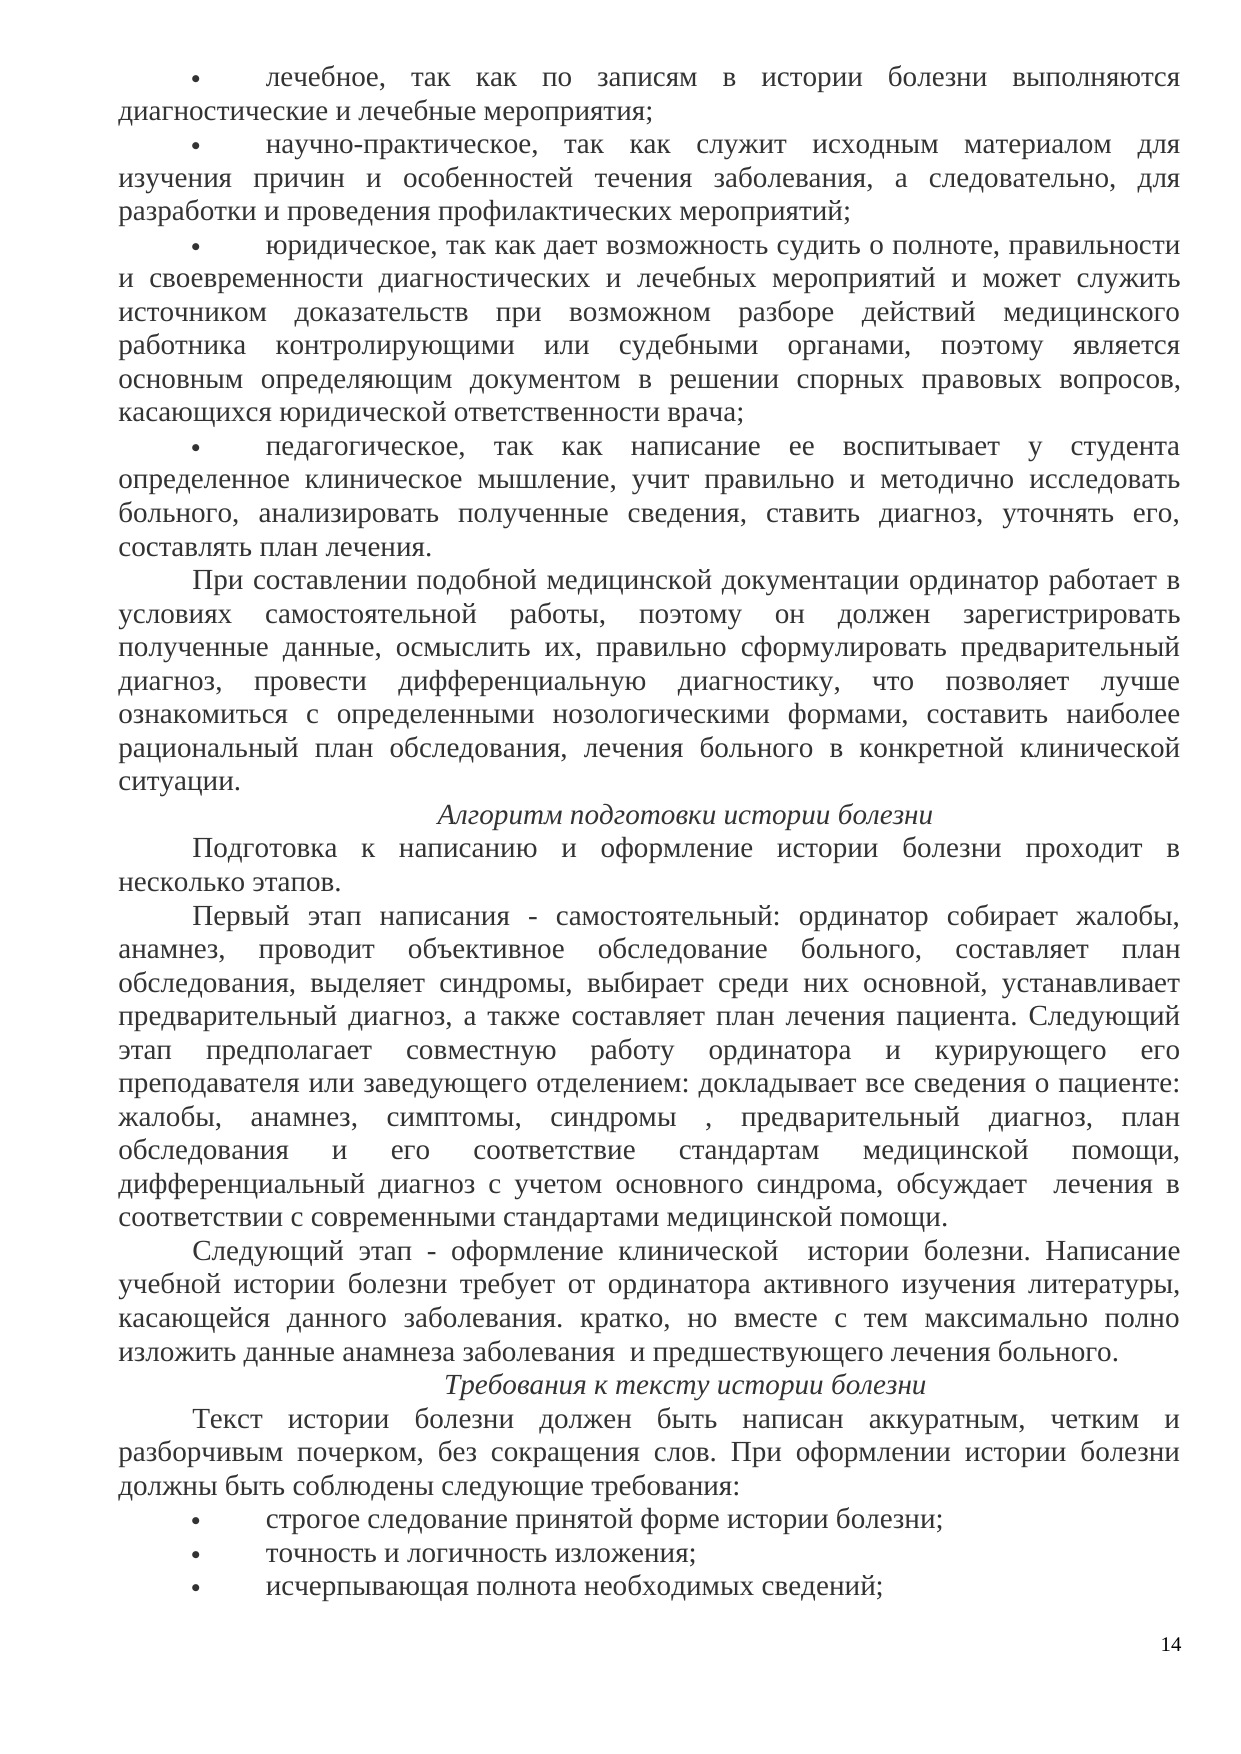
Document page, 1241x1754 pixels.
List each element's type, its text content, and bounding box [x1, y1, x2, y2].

text Текст истории болезни должен быть написан аккуратным, четким и разборчивым почерком, без сокращения слов. При оформлении истории болезни должны быть соблюдены следующие требования: [118, 1401, 1181, 1501]
list лечебное, так как по записям в истории болезни выполняются диагностические и лечебные мероприятия; [118, 59, 1181, 126]
text Требования к тексту истории болезни [118, 1367, 1181, 1401]
text Подготовка к написанию и оформление истории болезни проходит в несколько этапов. [118, 831, 1181, 898]
list исчерпывающая полнота необходимых сведений; [118, 1568, 1181, 1602]
text Следующий этап - оформление клинической истории болезни. Написание учебной истории болезни требует от ординатора активного изучения литературы, касающейся данного заболевания. кратко, но вместе с тем максимально полно изложить данные анамнеза заболевания и предшествующего лечения больного. [118, 1233, 1181, 1367]
list точность и логичность изложения; [118, 1535, 1181, 1568]
list строгое следование принятой форме истории болезни; [118, 1501, 1181, 1535]
text Алгоритм подготовки истории болезни [118, 797, 1181, 831]
text При составлении подобной медицинской документации ординатор работает в условиях самостоятельной работы, поэтому он должен зарегистрировать полученные данные, осмыслить их, правильно сформулировать предварительный диагноз, провести дифференциальную диагностику, что позволяет лучше ознакомиться с определенными нозологическими формами, составить наиболее рациональный план обследования, лечения больного в конкретной клинической ситуации. [118, 562, 1181, 797]
list педагогическое, так как написание ее воспитывает у студента определенное клиническое мышление, учит правильно и методично исследовать больного, анализировать полученные сведения, ставить диагноз, уточнять его, составлять план лечения. [118, 428, 1181, 562]
list юридическое, так как дает возможность судить о полноте, правильности и своевременности диагностических и лечебных мероприятий и может служить источником доказательств при возможном разборе действий медицинского работника контролирующими или судебными органами, поэтому является основным определяющим документом в решении спорных правовых вопросов, касающихся юридической ответственности врача; [118, 227, 1181, 428]
list научно-практическое, так как служит исходным материалом для изучения причин и особенностей течения заболевания, а следовательно, для разработки и проведения профилактических мероприятий; [118, 126, 1181, 227]
text Первый этап написания - самостоятельный: ординатор собирает жалобы, анамнез, проводит объективное обследование больного, составляет план обследования, выделяет синдромы, выбирает среди них основной, устанавливает предварительный диагноз, а также составляет план лечения пациента. Следующий этап предполагает совместную работу ординатора и курирующего его преподавателя или заведующего отделением: докладывает все сведения о пациенте: жалобы, анамнез, симптомы, синдромы , предварительный диагноз, план обследования и его соответствие стандартам медицинской помощи, дифференциальный диагноз с учетом основного синдрома, обсуждает лечения в соответствии с современными стандартами медицинской помощи. [118, 898, 1181, 1233]
